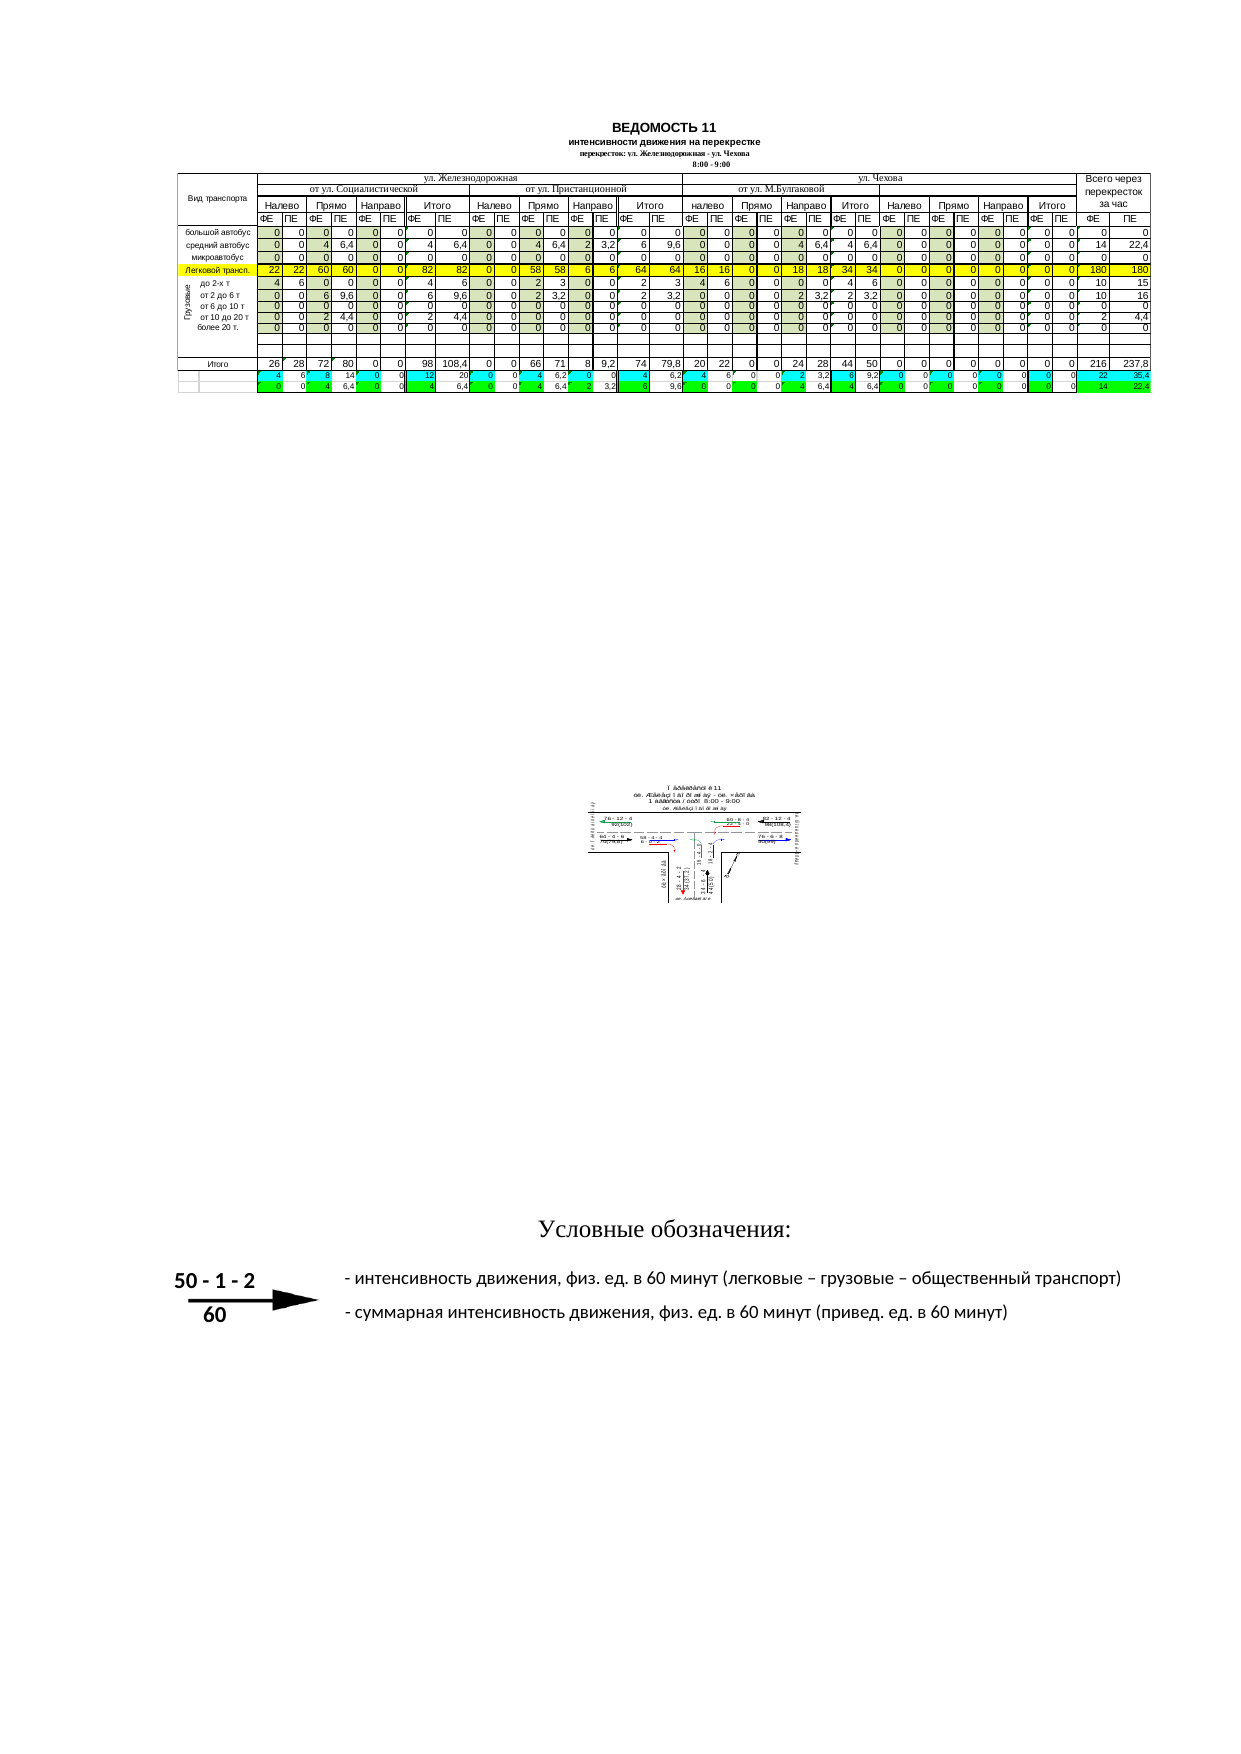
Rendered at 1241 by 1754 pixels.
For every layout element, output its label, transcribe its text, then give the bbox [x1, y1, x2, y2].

text Условные обозначения: [177, 1214, 1152, 1243]
picture [177, 1243, 342, 1358]
